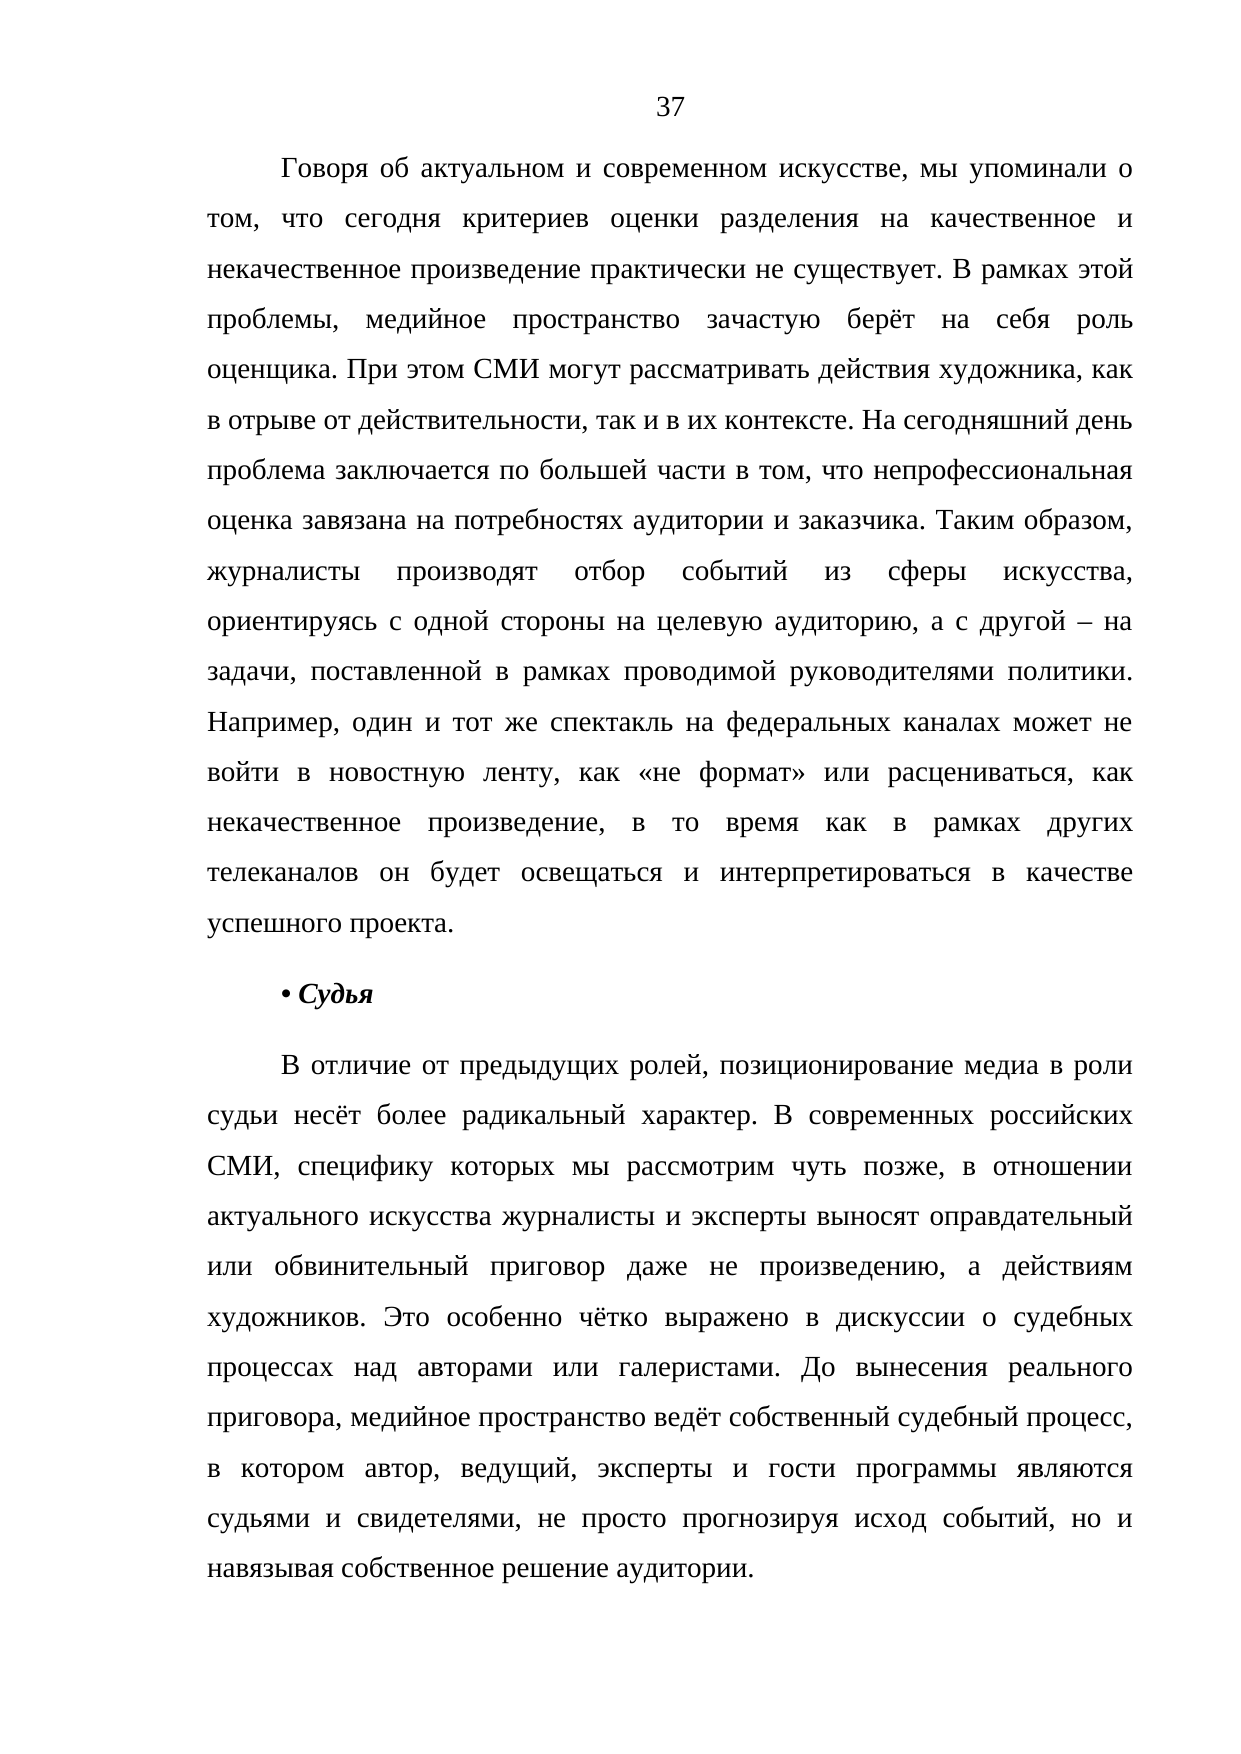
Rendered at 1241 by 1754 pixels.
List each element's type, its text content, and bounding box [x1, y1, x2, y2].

text В отличие от предыдущих ролей, позиционирование медиа в роли судьи несёт более радикальный характер. В современных российских СМИ, специфику которых мы рассмотрим чуть позже, в отношении актуального искусства журналисты и эксперты выносят оправдательный или обвинительный приговор даже не произведению, а действиям художников. Это особенно чётко выражено в дискуссии о судебных процессах над авторами или галеристами. До вынесения реального приговора, медийное пространство ведёт собственный судебный процесс, в котором автор, ведущий, эксперты и гости программы являются судьями и свидетелями, не просто прогнозируя исход событий, но и навязывая собственное решение аудитории. [207, 1047, 1134, 1584]
text • Судья [207, 976, 1134, 1009]
text Говоря об актуальном и современном искусстве, мы упоминали о том, что сегодня критериев оценки разделения на качественное и некачественное произведение практически не существует. В рамках этой проблемы, медийное пространство зачастую берёт на себя роль оценщика. При этом СМИ могут рассматривать действия художника, как в отрыве от действительности, так и в их контексте. На сегодняшний день проблема заключается по большей части в том, что непрофессиональная оценка завязана на потребностях аудитории и заказчика. Таким образом, журналисты производят отбор событий из сферы искусства, ориентируясь с одной стороны на целевую аудиторию, а с другой – на задачи, поставленной в рамках проводимой руководителями политики. Например, один и тот же спектакль на федеральных каналах может не войти в новостную ленту, как «не формат» или расцениваться, как некачественное произведение, в то время как в рамках других телеканалов он будет освещаться и интерпретироваться в качестве успешного проекта. [207, 150, 1134, 938]
